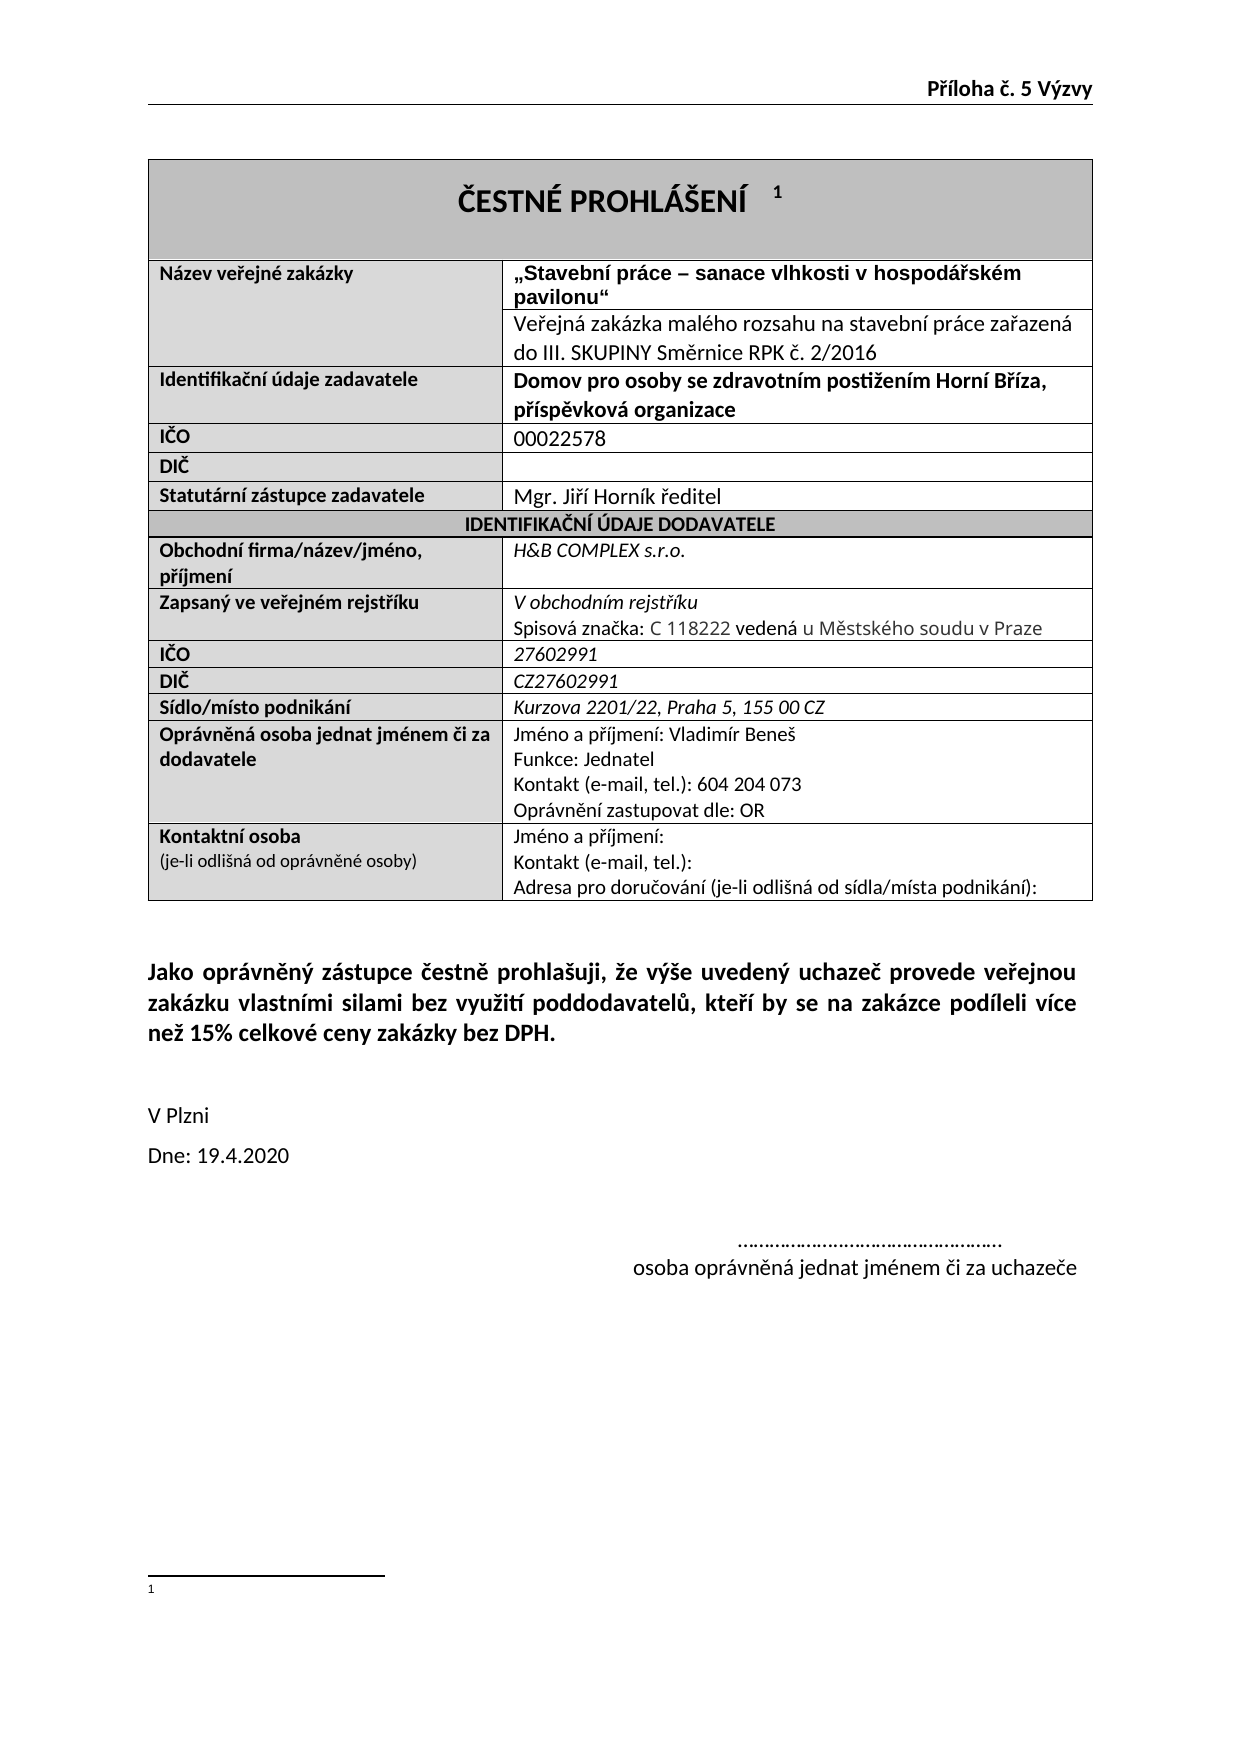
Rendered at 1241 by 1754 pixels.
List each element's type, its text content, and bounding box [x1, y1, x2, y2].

text ………………..………………………… [664, 1225, 1078, 1253]
table_cell Identifikační údaje zadavatele [149, 367, 502, 423]
table_cell Jméno a příjmení: Vladimír Beneš Funkce: Jednatel Kontakt (e-mail, tel.): 604 204 073 Oprávnění zastupovat dle: OR [503, 721, 1092, 822]
table_cell Název veřejné zakázky [149, 261, 502, 366]
table_cell Statutární zástupce zadavatele [149, 482, 502, 510]
table_cell DIČ [149, 453, 502, 481]
table_cell H&B COMPLEX s.r.o. [503, 538, 1092, 588]
table_cell Mgr. Jiří Horník ředitel [503, 482, 1092, 510]
table_cell Oprávněná osoba jednat jménem či za dodavatele [149, 721, 502, 822]
table_cell 00022578 [503, 424, 1092, 452]
table_cell [503, 453, 1092, 481]
table_cell CZ27602991 [503, 668, 1092, 693]
table_header ČESTNÉ PROHLÁŠENÍ [149, 160, 1092, 259]
table_cell IDENTIFIKAČNÍ ÚDAJE DODAVATELE [149, 511, 1092, 536]
text osoba oprávněná jednat jménem či za uchazeče [148, 1253, 1078, 1281]
table_cell Sídlo/místo podnikání [149, 694, 502, 720]
table_cell Obchodní firma/název/jméno, příjmení [149, 538, 502, 588]
table_cell Veřejná zakázka malého rozsahu na stavební práce zařazená do III. SKUPINY Směrnice RPK č. 2/2016 [503, 310, 1092, 366]
table_cell Zapsaný ve veřejném rejstříku [149, 589, 502, 640]
table_cell Kurzova 2201/22, Praha 5, 155 00 CZ [503, 694, 1092, 720]
table_cell V obchodním rejstříku Spisová značka: C 118222 vedená u Městského soudu v Praze [503, 589, 1092, 640]
text Jako oprávněný zástupce čestně prohlašuji, že výše uvedený uchazeč provede veřejnou zakázku vlastními silami bez využití poddodavatelů, kteří by se na zakázce podíleli více než 15% celkové ceny zakázky bez DPH. [148, 956, 1078, 1048]
text Dne: 19.4.2020 [148, 1141, 1078, 1169]
text V Plzni [148, 1101, 1078, 1129]
table_cell IČO [149, 641, 502, 667]
table_cell Kontaktní osoba (je-li odlišná od oprávněné osoby) [149, 824, 502, 900]
table_cell Domov pro osoby se zdravotním postižením Horní Bříza, příspěvková organizace [503, 367, 1092, 423]
table_cell DIČ [149, 668, 502, 693]
table_cell Jméno a příjmení: Kontakt (e-mail, tel.): Adresa pro doručování (je-li odlišná od sídla/místa podnikání): [503, 824, 1092, 900]
table_cell 27602991 [503, 641, 1092, 667]
table_cell „Stavební práce – sanace vlhkosti v hospodářském pavilonu“ [503, 261, 1092, 308]
table_cell IČO [149, 424, 502, 452]
